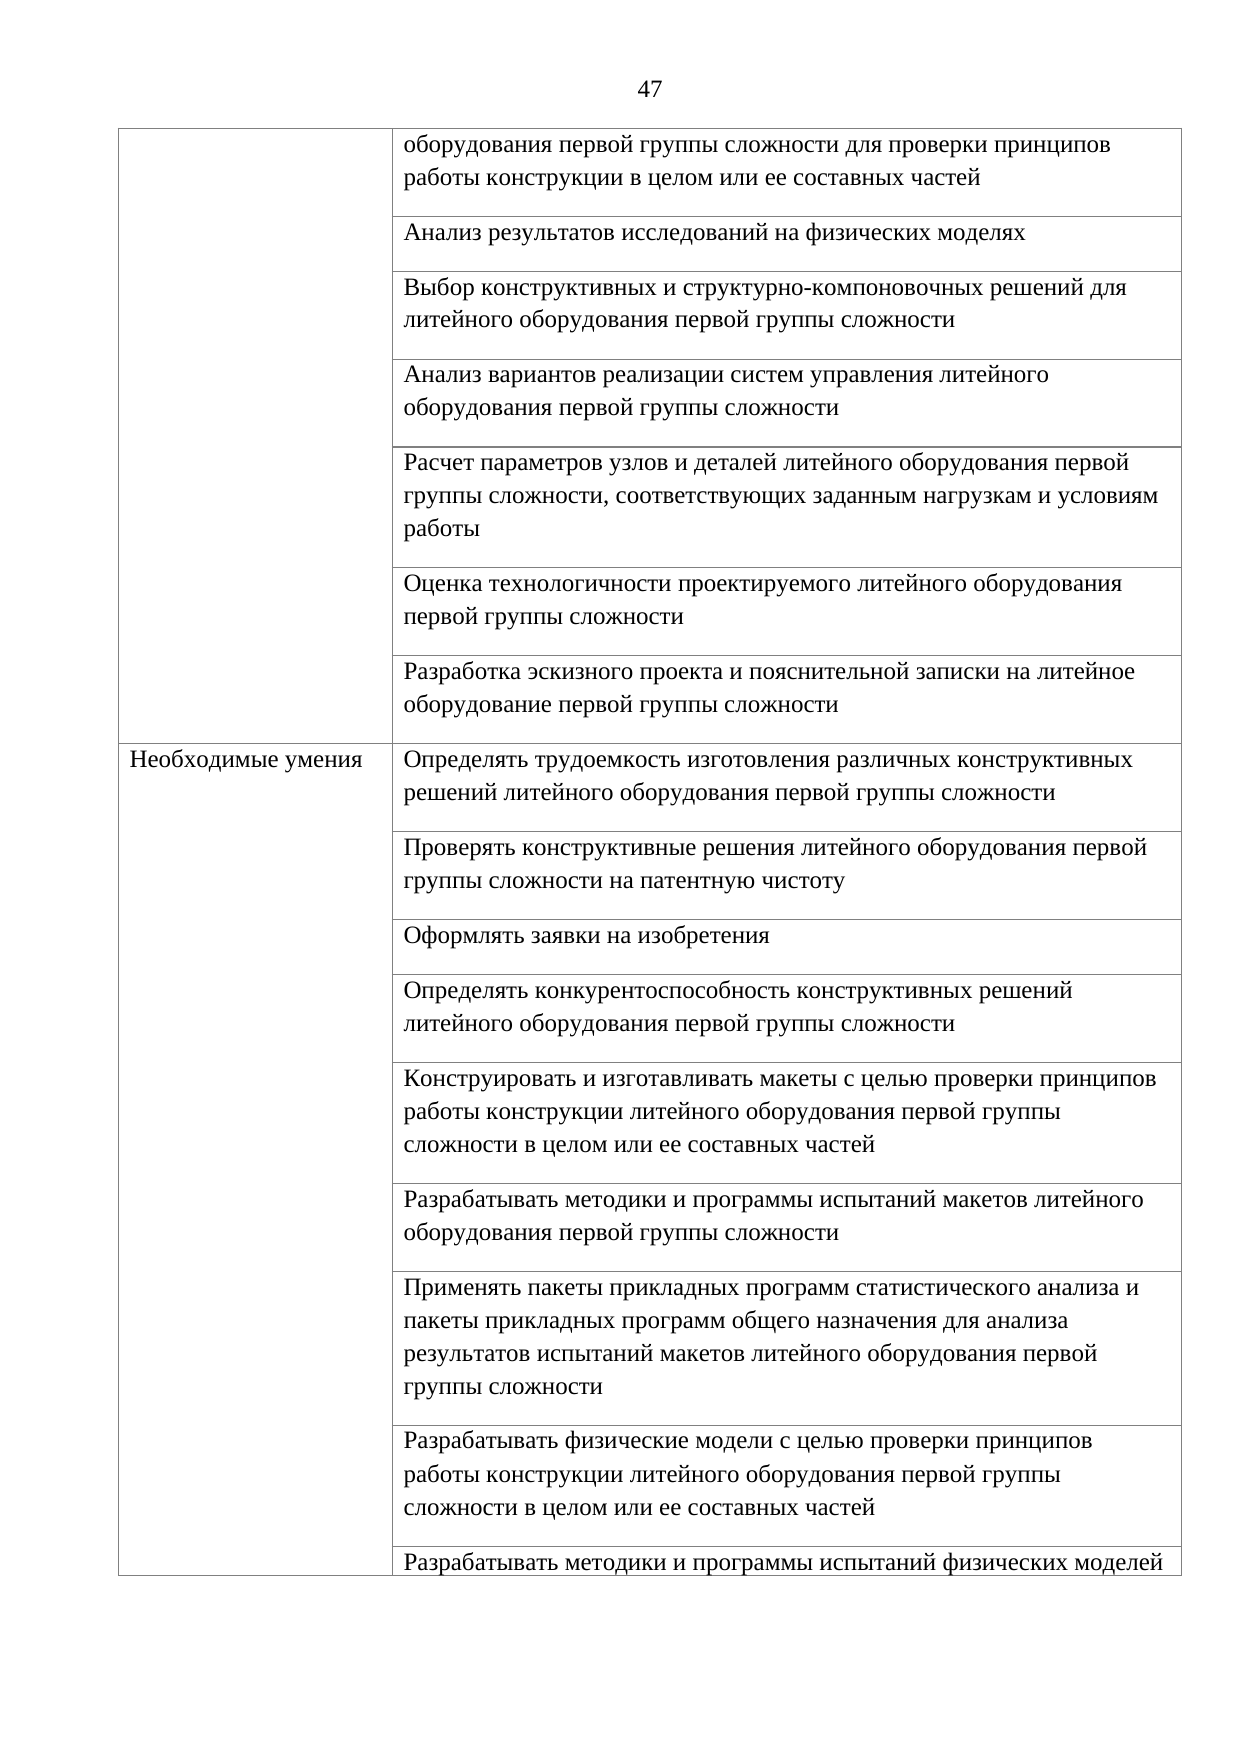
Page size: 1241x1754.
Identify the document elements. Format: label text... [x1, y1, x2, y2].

table_cell Конструировать и изготавливать макеты с целью проверки принципов работы конструкции литейного оборудования первой группы сложности в целом или ее составных частей [393, 1063, 1181, 1183]
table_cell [393, 1547, 1181, 1575]
table_cell Определять трудоемкость изготовления различных конструктивных решений литейного оборудования первой группы сложности [393, 744, 1181, 831]
table_cell Разрабатывать методики и программы испытаний макетов литейного оборудования первой группы сложности [393, 1184, 1181, 1271]
table_cell Необходимые умения [119, 744, 392, 1575]
table_cell Проверять конструктивные решения литейного оборудования первой группы сложности на патентную чистоту [393, 832, 1181, 919]
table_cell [393, 129, 1181, 216]
table_cell Разработка эскизного проекта и пояснительной записки на литейное оборудование первой группы сложности [393, 656, 1181, 743]
table_cell Оценка технологичности проектируемого литейного оборудования первой группы сложности [393, 568, 1181, 655]
table_cell Анализ результатов исследований на физических моделях [393, 217, 1181, 271]
table_cell Оформлять заявки на изобретения [393, 920, 1181, 974]
table_cell Анализ вариантов реализации систем управления литейного оборудования первой группы сложности [393, 360, 1181, 446]
table_cell Выбор конструктивных и структурно-компоновочных решений для литейного оборудования первой группы сложности [393, 272, 1181, 358]
table_cell Определять конкурентоспособность конструктивных решений литейного оборудования первой группы сложности [393, 975, 1181, 1062]
table_cell Разрабатывать физические модели с целью проверки принципов работы конструкции литейного оборудования первой группы сложности в целом или ее составных частей [393, 1426, 1181, 1546]
table_cell Расчет параметров узлов и деталей литейного оборудования первой группы сложности, соответствующих заданным нагрузкам и условиям работы [393, 448, 1181, 567]
table_cell Применять пакеты прикладных программ статистического анализа и пакеты прикладных программ общего назначения для анализа результатов испытаний макетов литейного оборудования первой группы сложности [393, 1272, 1181, 1424]
